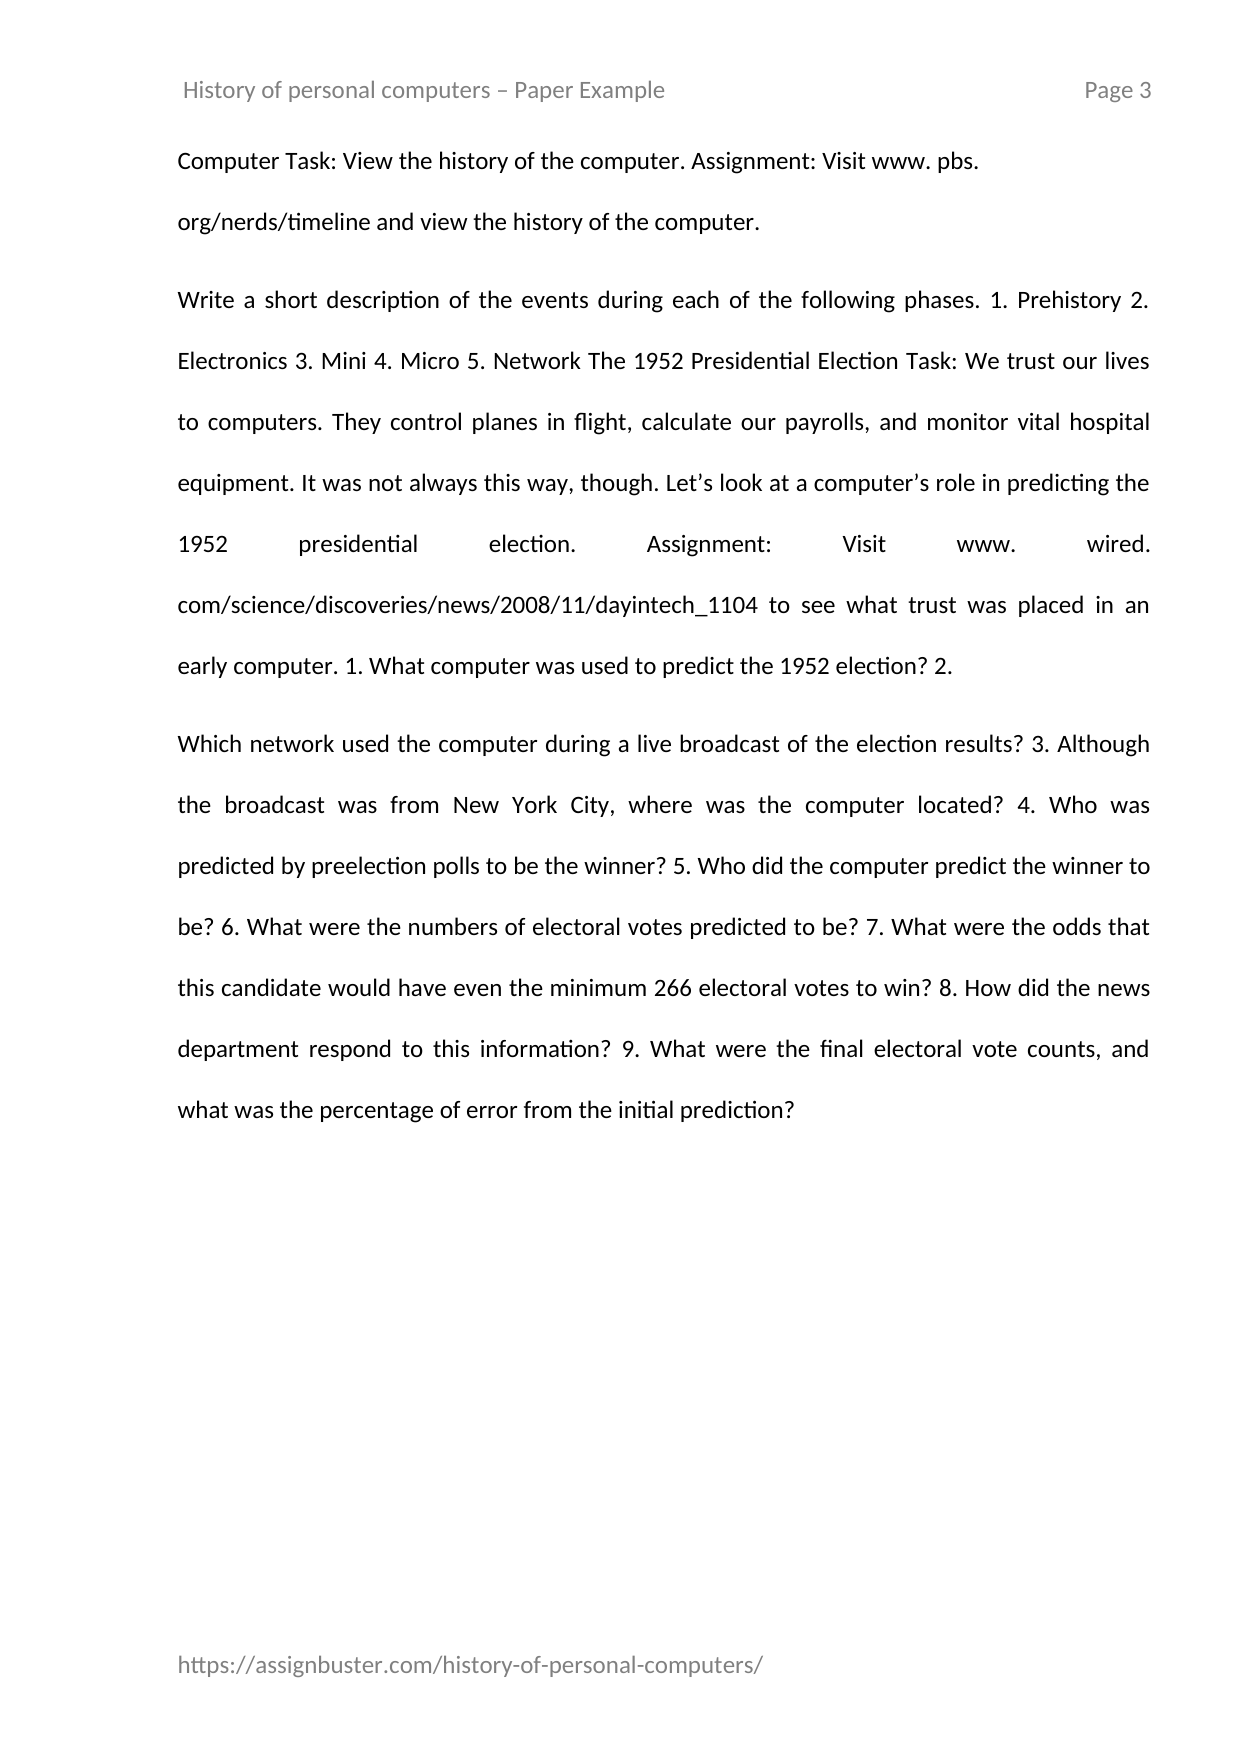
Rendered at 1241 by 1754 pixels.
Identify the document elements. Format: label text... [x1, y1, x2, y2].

text Which network used the computer during a live broadcast of the election results? 3. Although the broadcast was from New York City, where was the computer located? 4. Who was predicted by preelection polls to be the winner? 5. Who did the computer predict the winner to be? 6. What were the numbers of electoral votes predicted to be? 7. What were the odds that this candidate would have even the minimum 266 electoral votes to win? 8. How did the news department respond to this information? 9. What were the final electoral vote counts, and what was the percentage of error from the initial prediction? [177, 728, 1152, 1124]
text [177, 145, 1152, 237]
text Write a short description of the events during each of the following phases. 1. Prehistory 2. Electronics 3. Mini 4. Micro 5. Network The 1952 Presidential Election Task: We trust our lives to computers. They control planes in flight, calculate our payrolls, and monitor vital hospital equipment. It was not always this way, though. Let’s look at a computer’s role in predicting the 1952 presidential election. Assignment: Visit www. wired. com/science/discoveries/news/2008/11/dayintech_1104 to see what trust was placed in an early computer. 1. What computer was used to predict the 1952 election? 2. [177, 284, 1152, 681]
